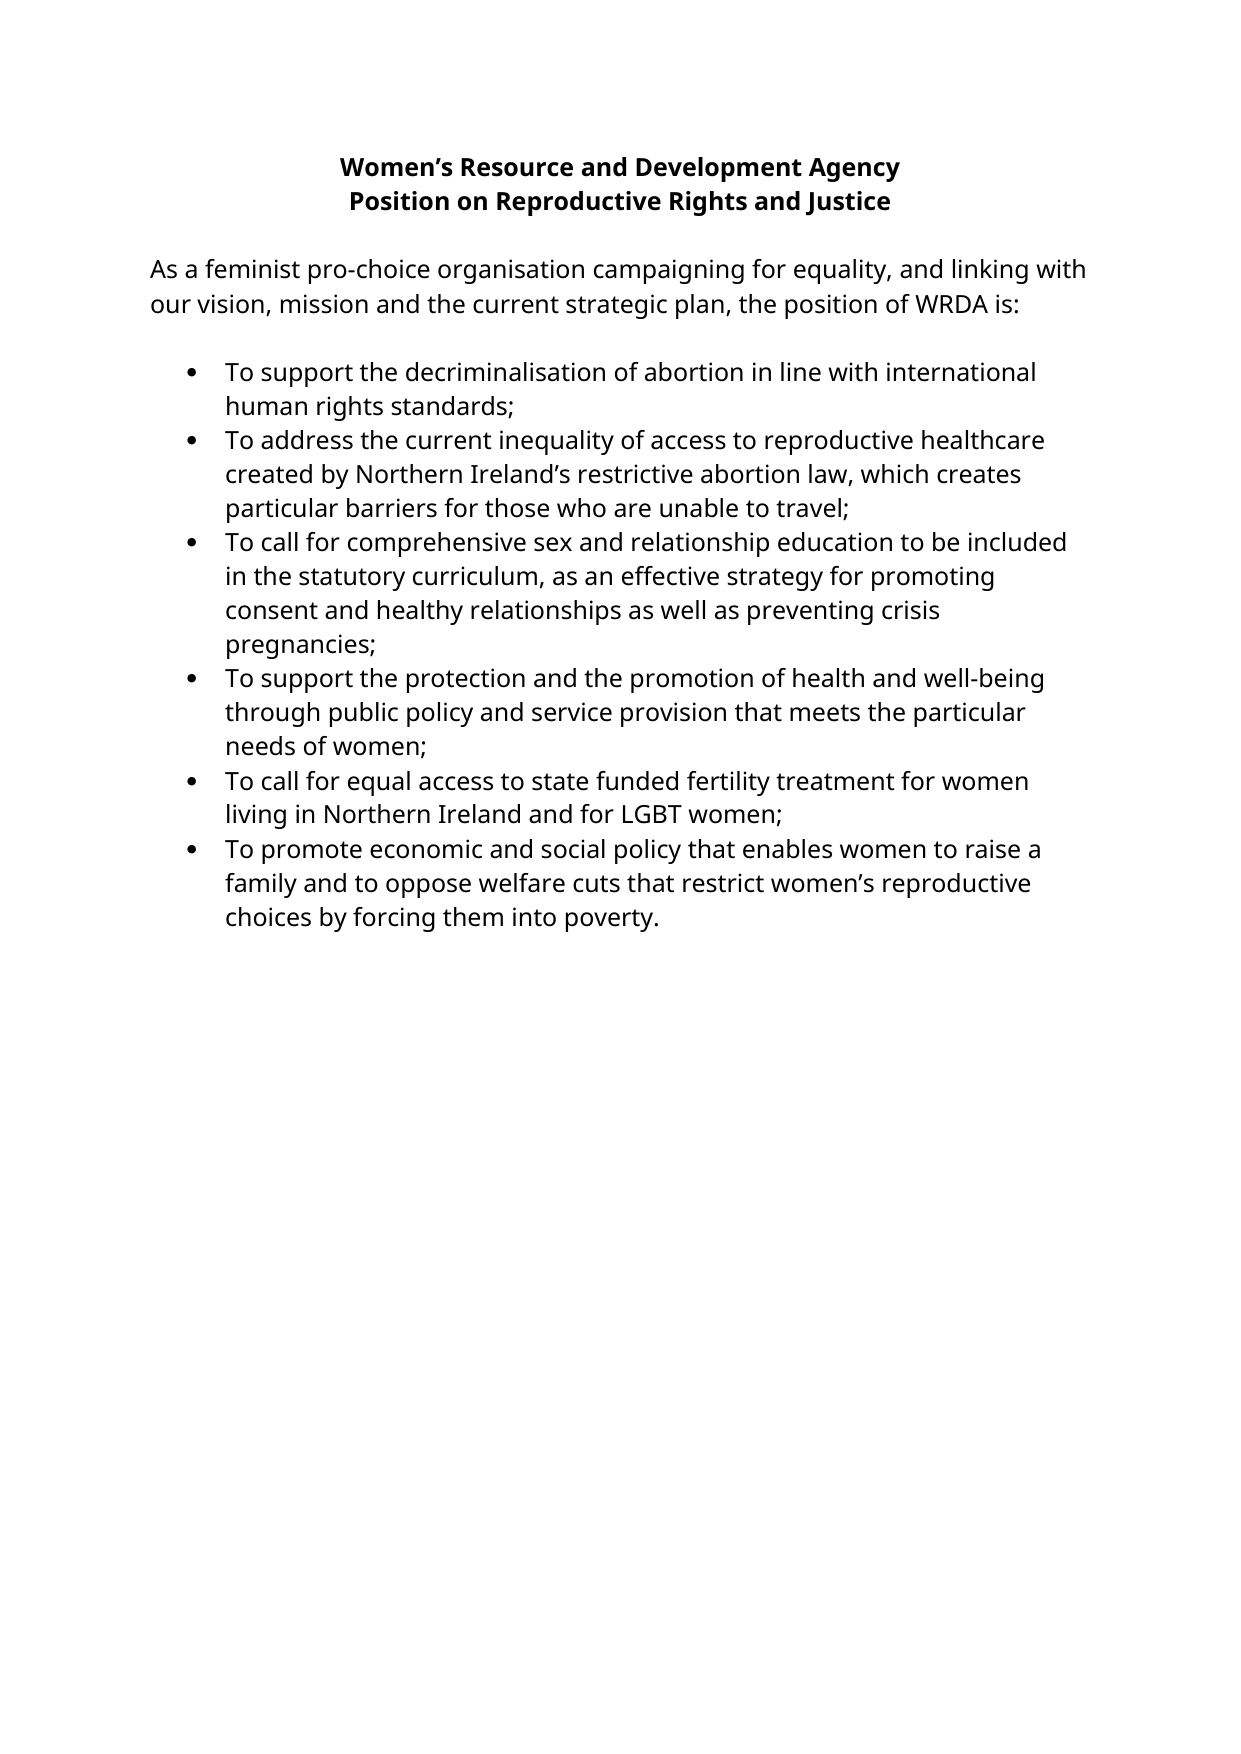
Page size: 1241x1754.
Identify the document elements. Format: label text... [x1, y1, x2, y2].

list To support the protection and the promotion of health and well-being through public policy and service provision that meets the particular needs of women; [187, 661, 1090, 763]
text As a feminist pro-choice organisation campaigning for equality, and linking with our vision, mission and the current strategic plan, the position of WRDA is: [150, 252, 1090, 320]
list To call for equal access to state funded fertility treatment for women living in Northern Ireland and for LGBT women; [187, 763, 1090, 831]
list To support the decriminalisation of abortion in line with international human rights standards; [187, 354, 1090, 422]
list To promote economic and social policy that enables women to raise a family and to oppose welfare cuts that restrict women’s reproductive choices by forcing them into poverty. [187, 831, 1090, 933]
text Position on Reproductive Rights and Justice [150, 184, 1090, 218]
text Women’s Resource and Development Agency [150, 150, 1090, 184]
list To call for comprehensive sex and relationship education to be included in the statutory curriculum, as an effective strategy for promoting consent and healthy relationships as well as preventing crisis pregnancies; [187, 525, 1090, 661]
list To address the current inequality of access to reproductive healthcare created by Northern Ireland’s restrictive abortion law, which creates particular barriers for those who are unable to travel; [187, 422, 1090, 525]
